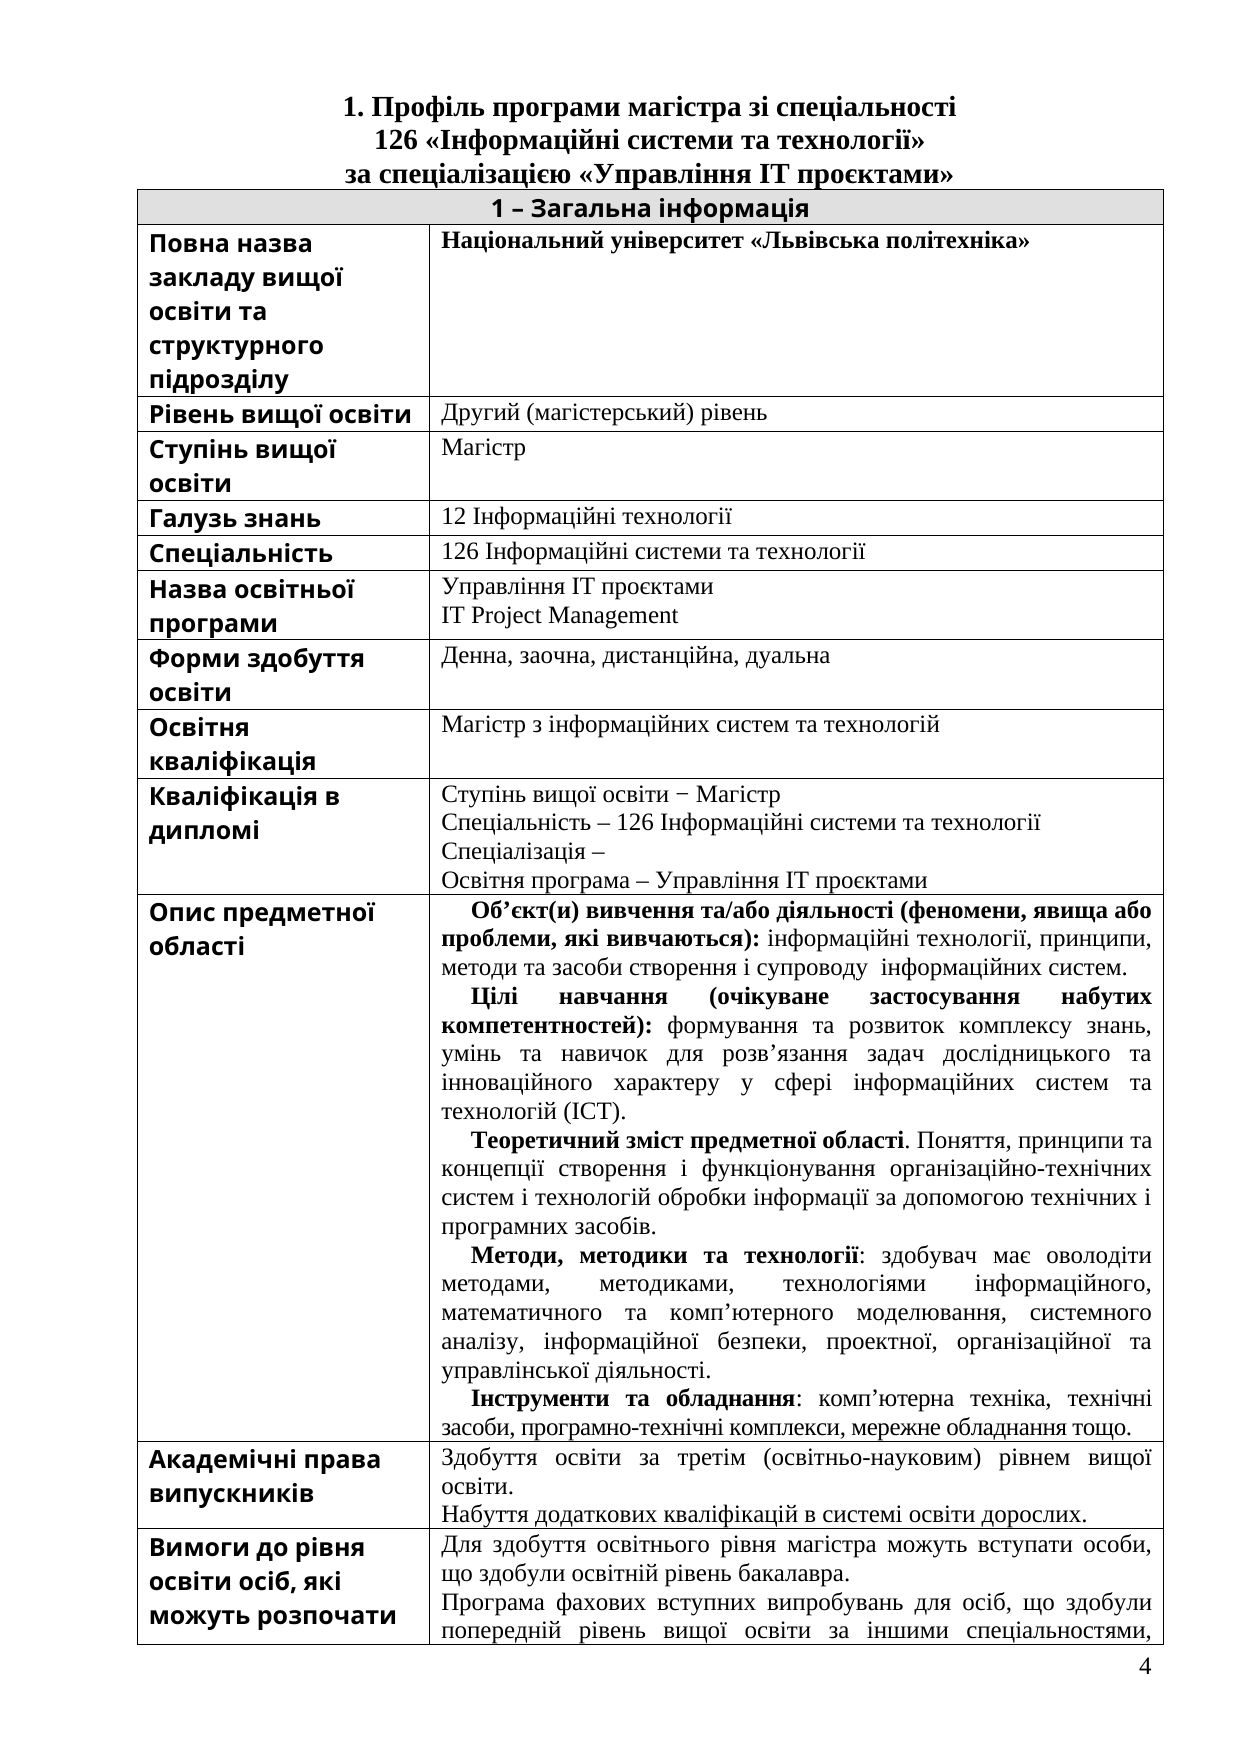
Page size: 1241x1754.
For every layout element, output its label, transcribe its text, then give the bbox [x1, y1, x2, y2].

table_cell Академічні права випускників [138, 1442, 429, 1528]
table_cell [138, 1529, 429, 1644]
text за спеціалізацією «Управління ІТ проєктами» [148, 156, 1152, 189]
table_cell Кваліфікація в дипломі [138, 779, 429, 894]
table_cell Галузь знань [138, 501, 429, 535]
table_cell Управління ІТ проєктами IT Project Management [430, 571, 1163, 639]
table_cell Національний університет «Львівська політехніка» [430, 225, 1163, 396]
table_cell Другий (магістерський) рівень [430, 397, 1163, 431]
table_cell Освітня кваліфікація [138, 710, 429, 778]
table_cell Форми здобуття освіти [138, 640, 429, 708]
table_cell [430, 1529, 1163, 1644]
table_cell Ступінь вищої освіти [138, 432, 429, 500]
table_cell Спеціальність [138, 536, 429, 570]
table_cell Денна, заочна, дистанційна, дуальна [430, 640, 1163, 708]
table_cell Назва освітньої програми [138, 571, 429, 639]
table_cell Опис предметної області [138, 895, 429, 1441]
table_cell Ступінь вищої освіти − Магістр Спеціальність – 126 Інформаційні системи та технології Спеціалізація – Освітня програма – Управління ІТ проєктами [430, 779, 1163, 894]
table_cell Рівень вищої освіти [138, 397, 429, 431]
table_header 1 – Загальна інформація [138, 190, 1163, 224]
table_cell Здобуття освіти за третім (освітньо-науковим) рівнем вищої освіти. Набуття додаткових кваліфікацій в системі освіти дорослих. [430, 1442, 1163, 1528]
text 1. Профіль програми магістра зі спеціальності [148, 89, 1152, 122]
table_cell 12 Інформаційні технології [430, 501, 1163, 535]
table_cell Магістр [430, 432, 1163, 500]
table_cell Об’єкт(и) вивчення та/або діяльності (феномени, явища або проблеми, які вивчаються): інформаційні технології, принципи, методи та засоби створення і супроводу інформаційних систем. Цілі навчання (очікуване застосування набутих компетентностей): формування та розвиток комплексу знань, умінь та навичок для розв’язання задач дослідницького та інноваційного характеру у сфері інформаційних систем та технологій (ІСТ). Теоретичний зміст предметної області. Поняття, принципи та концепції створення і функціонування організаційно-технічних систем і технологій обробки інформації за допомогою технічних і програмних засобів. Методи, методики та технології: здобувач має оволодіти методами, методиками, технологіями інформаційного, математичного та комп’ютерного моделювання, системного аналізу, інформаційної безпеки, проектної, організаційної та управлінської діяльності. Інструменти та обладнання: комп’ютерна техніка, технічні засоби, програмно-технічні комплекси, мережне обладнання тощо. [430, 895, 1163, 1441]
table_cell Повна назва закладу вищої освіти та структурного підрозділу [138, 225, 429, 396]
text 126 «Інформаційні системи та технології» [148, 122, 1152, 156]
table_cell Магістр з інформаційних систем та технологій [430, 710, 1163, 778]
table_cell 126 Інформаційні системи та технології [430, 536, 1163, 570]
